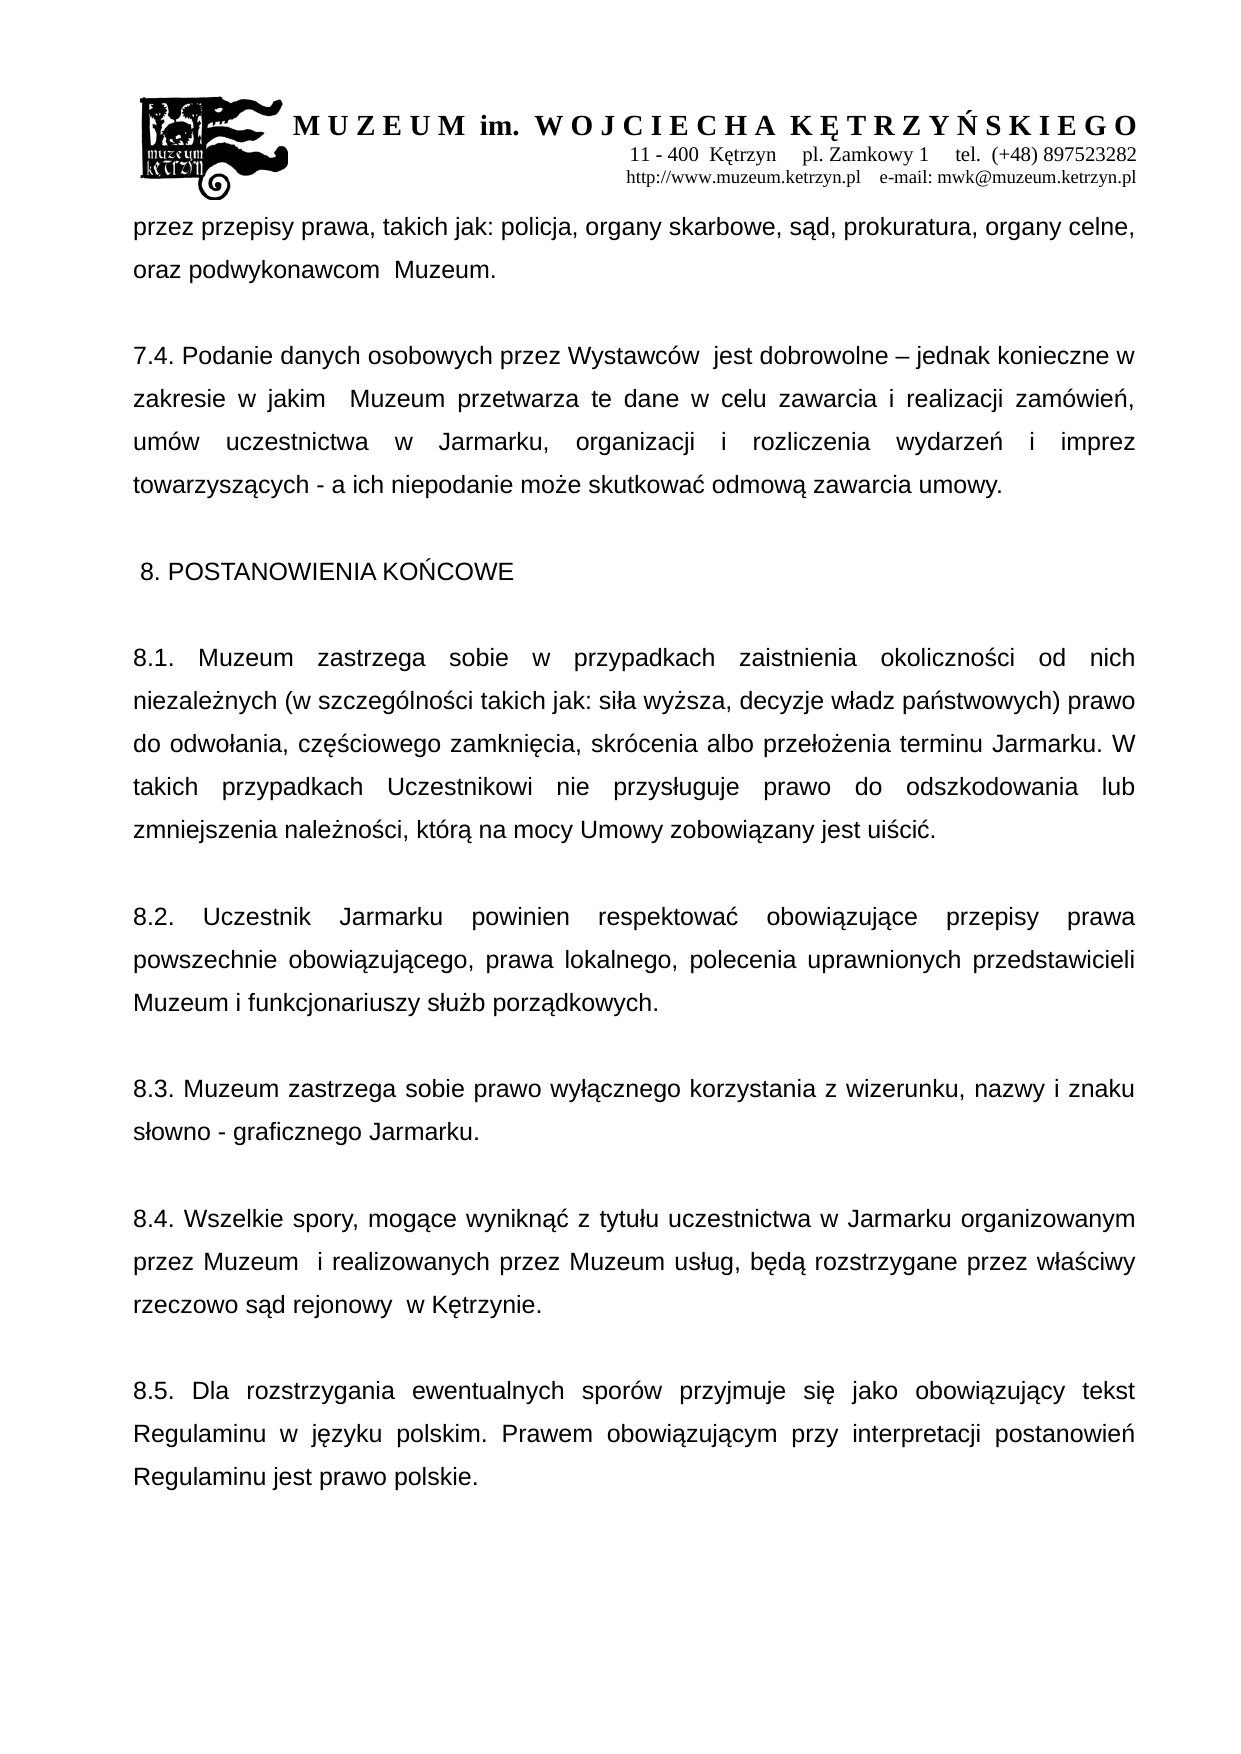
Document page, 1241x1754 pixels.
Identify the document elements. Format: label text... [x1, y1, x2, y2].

text 8. POSTANOWIENIA KOŃCOWE [133, 557, 1137, 586]
text 8.2. Uczestnik Jarmarku powinien respektować obowiązujące przepisy prawa powszechnie obowiązującego, prawa lokalnego, polecenia uprawnionych przedstawicieli Muzeum i funkcjonariuszy służb porządkowych. [133, 902, 1137, 1017]
text 8.5. Dla rozstrzygania ewentualnych sporów przyjmuje się jako obowiązujący tekst Regulaminu w języku polskim. Prawem obowiązującym przy interpretacji postanowień Regulaminu jest prawo polskie. [133, 1376, 1137, 1491]
picture [139, 95, 288, 200]
text 7.4. Podanie danych osobowych przez Wystawców jest dobrowolne – jednak konieczne w zakresie w jakim Muzeum przetwarza te dane w celu zawarcia i realizacji zamówień, umów uczestnictwa w Jarmarku, organizacji i rozliczenia wydarzeń i imprez towarzyszących - a ich niepodanie może skutkować odmową zawarcia umowy. [133, 341, 1137, 499]
text 8.1. Muzeum zastrzega sobie w przypadkach zaistnienia okoliczności od nich niezależnych (w szczególności takich jak: siła wyższa, decyzje władz państwowych) prawo do odwołania, częściowego zamknięcia, skrócenia albo przełożenia terminu Jarmarku. W takich przypadkach Uczestnikowi nie przysługuje prawo do odszkodowania lub zmniejszenia należności, którą na mocy Umowy zobowiązany jest uiścić. [133, 643, 1137, 844]
text 8.4. Wszelkie spory, mogące wyniknąć z tytułu uczestnictwa w Jarmarku organizowanym przez Muzeum i realizowanych przez Muzeum usług, będą rozstrzygane przez właściwy rzeczowo sąd rejonowy w Kętrzynie. [133, 1204, 1137, 1319]
text 8.3. Muzeum zastrzega sobie prawo wyłącznego korzystania z wizerunku, nazwy i znaku słowno - graficznego Jarmarku. [133, 1074, 1137, 1146]
